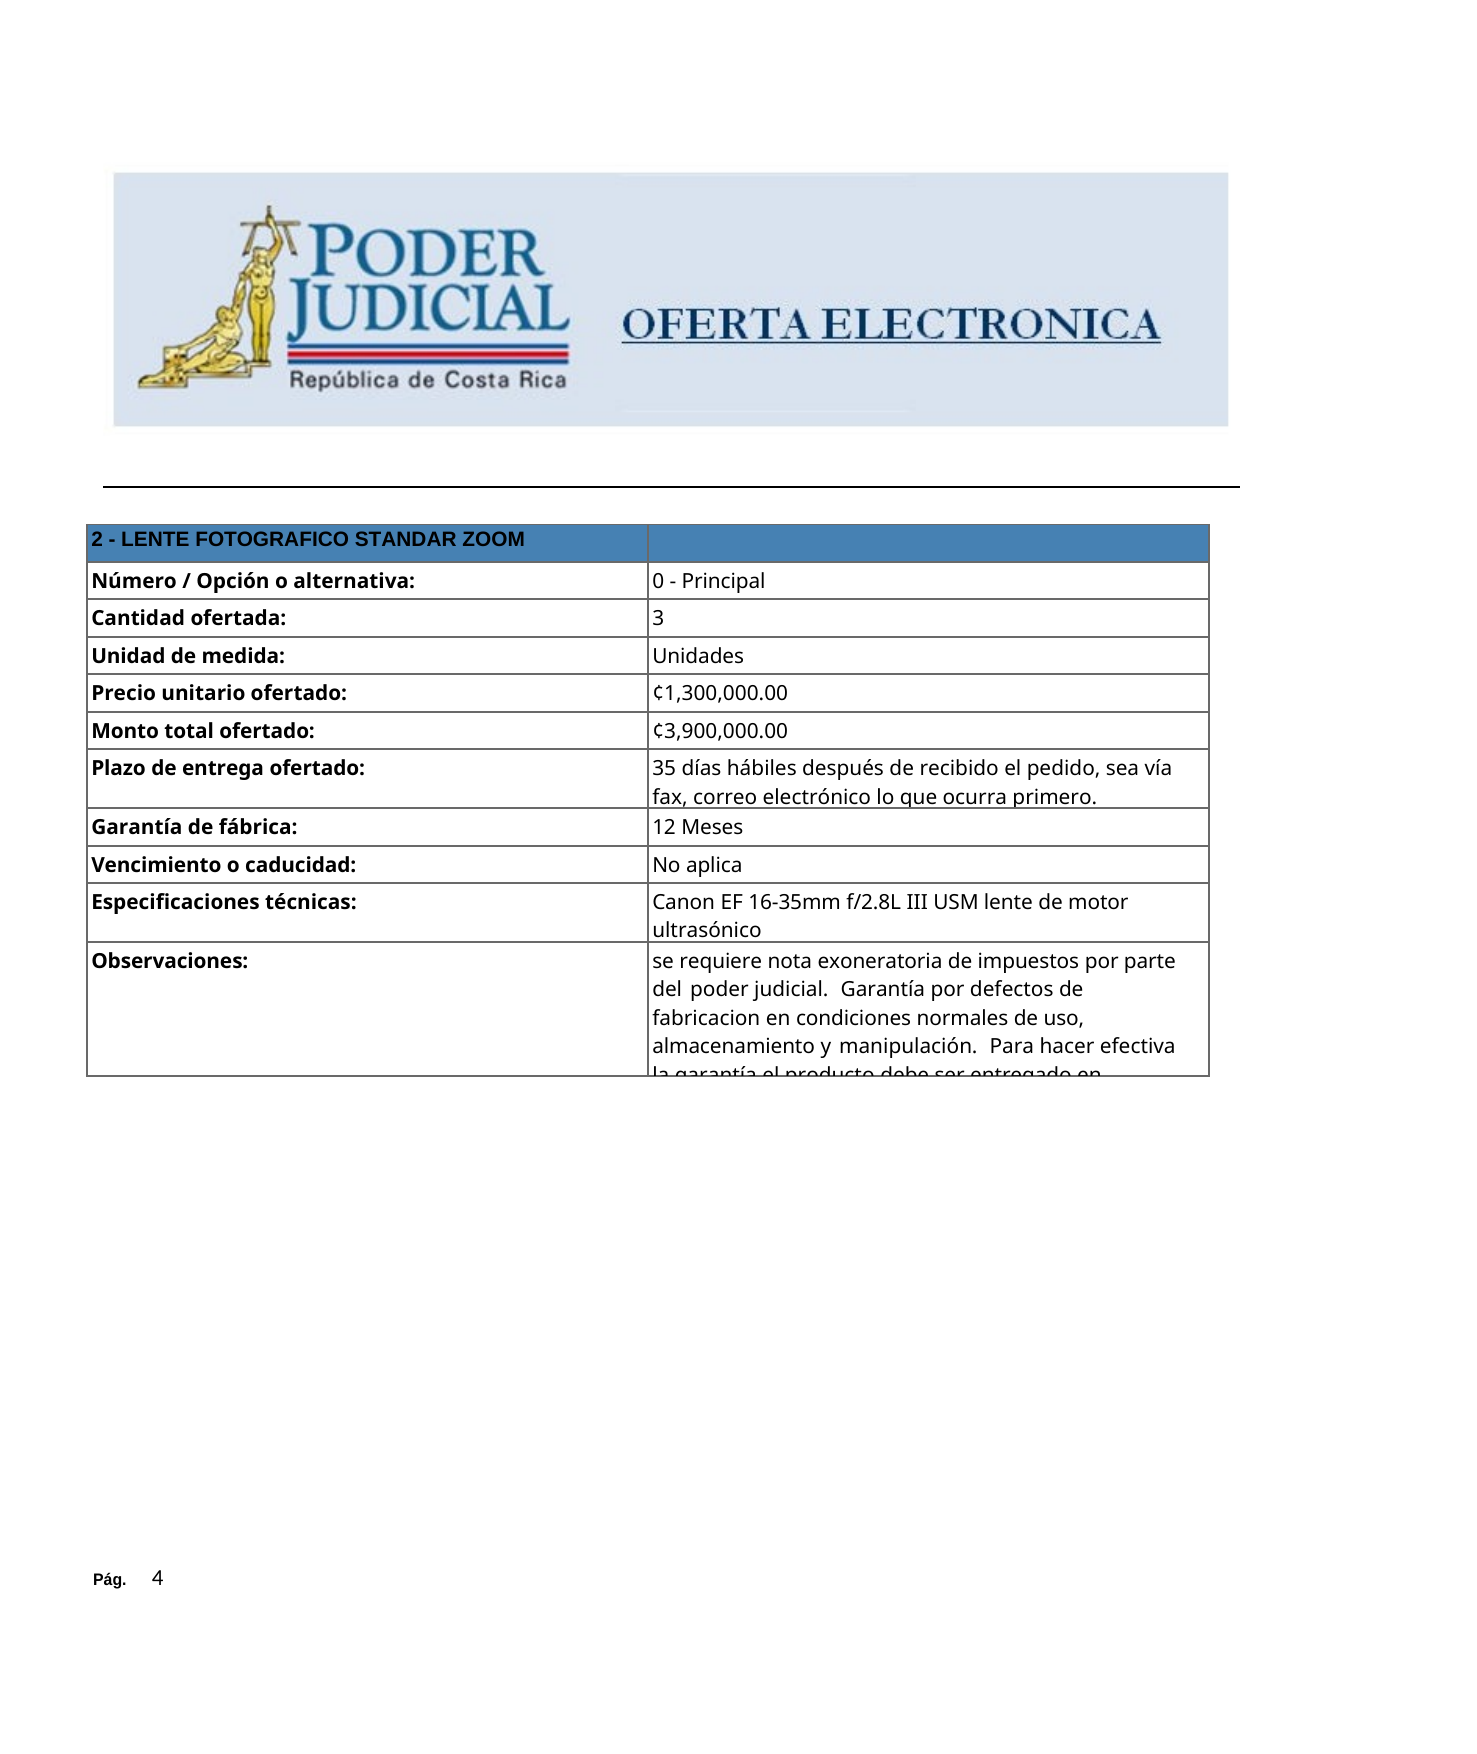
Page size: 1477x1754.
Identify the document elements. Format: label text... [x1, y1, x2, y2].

table_cell Precio unitario ofertado: [88, 675, 647, 711]
table_cell Vencimiento o caducidad: [88, 847, 647, 882]
table_cell Observaciones: [88, 943, 647, 1075]
table_header [649, 525, 1208, 561]
table_cell Especificaciones técnicas: [88, 884, 647, 941]
table_cell Unidad de medida: [88, 638, 647, 673]
table_cell Canon EF 16-35mm f/2.8L III USM lente de motor ultrasónico [649, 884, 1208, 941]
table_cell Garantía de fábrica: [88, 809, 647, 844]
table_cell Cantidad ofertada: [88, 600, 647, 636]
table_cell 0 - Principal [649, 563, 1208, 598]
table_cell 12 Meses [649, 809, 1208, 844]
table_cell Número / Opción o alternativa: [88, 563, 647, 598]
table_cell No aplica [649, 847, 1208, 882]
table_cell 35 días hábiles después de recibido el pedido, sea vía fax, correo electrónico lo que ocurra primero. [649, 750, 1208, 807]
picture [103, 162, 1241, 436]
table_cell ¢1,300,000.00 [649, 675, 1208, 711]
table_header 2 - LENTE FOTOGRAFICO STANDAR ZOOM [88, 525, 647, 561]
table_cell Plazo de entrega ofertado: [88, 750, 647, 807]
table_cell Unidades [649, 638, 1208, 673]
table_cell se requiere nota exoneratoria de impuestos por parte del poder judicial. Garantía por defectos de fabricacion en condiciones normales de uso, almacenamiento y manipulación. Para hacer efectiva la garantía el producto debe ser entregado en nuestras oficinas. [649, 943, 1208, 1075]
table_cell ¢3,900,000.00 [649, 713, 1208, 748]
table_cell 3 [649, 600, 1208, 636]
table_cell Monto total ofertado: [88, 713, 647, 748]
